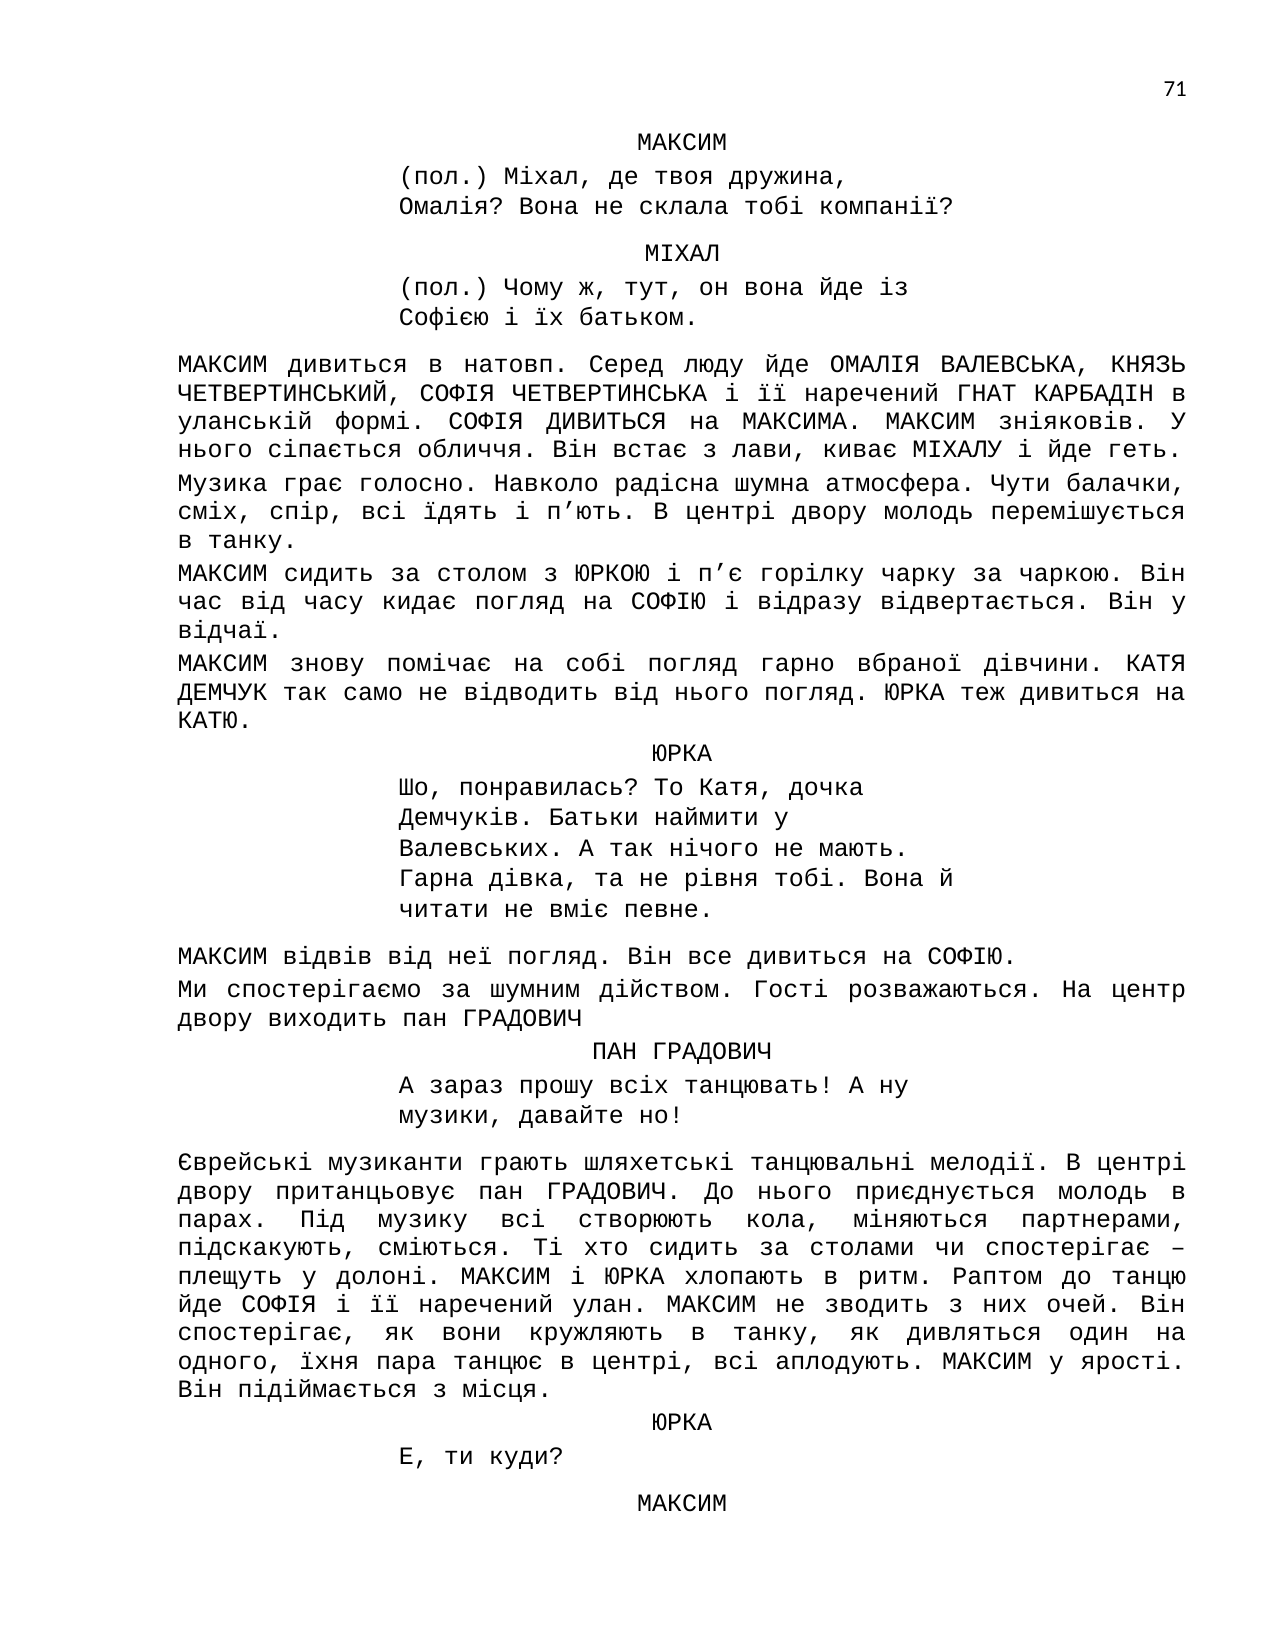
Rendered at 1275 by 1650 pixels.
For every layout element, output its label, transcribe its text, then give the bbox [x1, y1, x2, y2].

text (пол.) Міхал, де твоя дружина, Омалія? Вона не склала тобі компанії? [399, 163, 965, 222]
text МАКСИМ [177, 130, 1186, 158]
text ПАН ГРАДОВИЧ [177, 1039, 1186, 1067]
text ЮРКА [177, 741, 1186, 769]
text (пол.) Чому ж, тут, он вона йде із Софією і їх батьком. [399, 274, 965, 333]
text Ми спостерігаємо за шумним дійством. Гості розважаються. На центр двору виходить пан ГРАДОВИЧ [177, 977, 1186, 1034]
text МІХАЛ [177, 241, 1186, 269]
text Е, ти куди? [399, 1443, 965, 1472]
text Музика грає голосно. Навколо радісна шумна атмосфера. Чути балачки, сміх, спір, всі їдять і п’ють. В центрі двору молодь перемішується в танку. [177, 471, 1186, 556]
text А зараз прошу всіх танцювать! А ну музики, давайте но! [399, 1072, 965, 1131]
text ЮРКА [177, 1410, 1186, 1438]
text Шо, понравилась? То Катя, дочка Демчуків. Батьки наймити у Валевських. А так нічого не мають. Гарна дівка, та не рівня тобі. Вона й читати не вміє певне. [399, 774, 965, 925]
text Єврейські музиканти грають шляхетські танцювальні мелодії. В центрі двору пританцьовує пан ГРАДОВИЧ. До нього приєднується молодь в парах. Під музику всі створюють кола, міняються партнерами, підскакують, сміються. Ті хто сидить за столами чи спостерігає – плещуть у долоні. МАКСИМ і ЮРКА хлопають в ритм. Раптом до танцю йде СОФІЯ і її наречений улан. МАКСИМ не зводить з них очей. Він спостерігає, як вони кружляють в танку, як дивляться один на одного, їхня пара танцює в центрі, всі аплодують. МАКСИМ у ярості. Він підіймається з місця. [177, 1150, 1186, 1405]
text МАКСИМ сидить за столом з ЮРКОЮ і п’є горілку чарку за чаркою. Він час від часу кидає погляд на СОФІЮ і відразу відвертається. Він у відчаї. [177, 561, 1186, 646]
text МАКСИМ знову помічає на собі погляд гарно вбраної дівчини. КАТЯ ДЕМЧУК так само не відводить від нього погляд. ЮРКА теж дивиться на КАТЮ. [177, 651, 1186, 736]
text МАКСИМ дивиться в натовп. Серед люду йде ОМАЛІЯ ВАЛЕВСЬКА, КНЯЗЬ ЧЕТВЕРТИНСЬКИЙ, СОФІЯ ЧЕТВЕРТИНСЬКА і її наречений ГНАТ КАРБАДІН в уланській формі. СОФІЯ ДИВИТЬСЯ на МАКСИМА. МАКСИМ зніяковів. У нього сіпається обличчя. Він встає з лави, киває МІХАЛУ і йде геть. [177, 352, 1186, 465]
text МАКСИМ відвів від неї погляд. Він все дивиться на СОФІЮ. [177, 943, 1186, 972]
text МАКСИМ [177, 1491, 1186, 1519]
